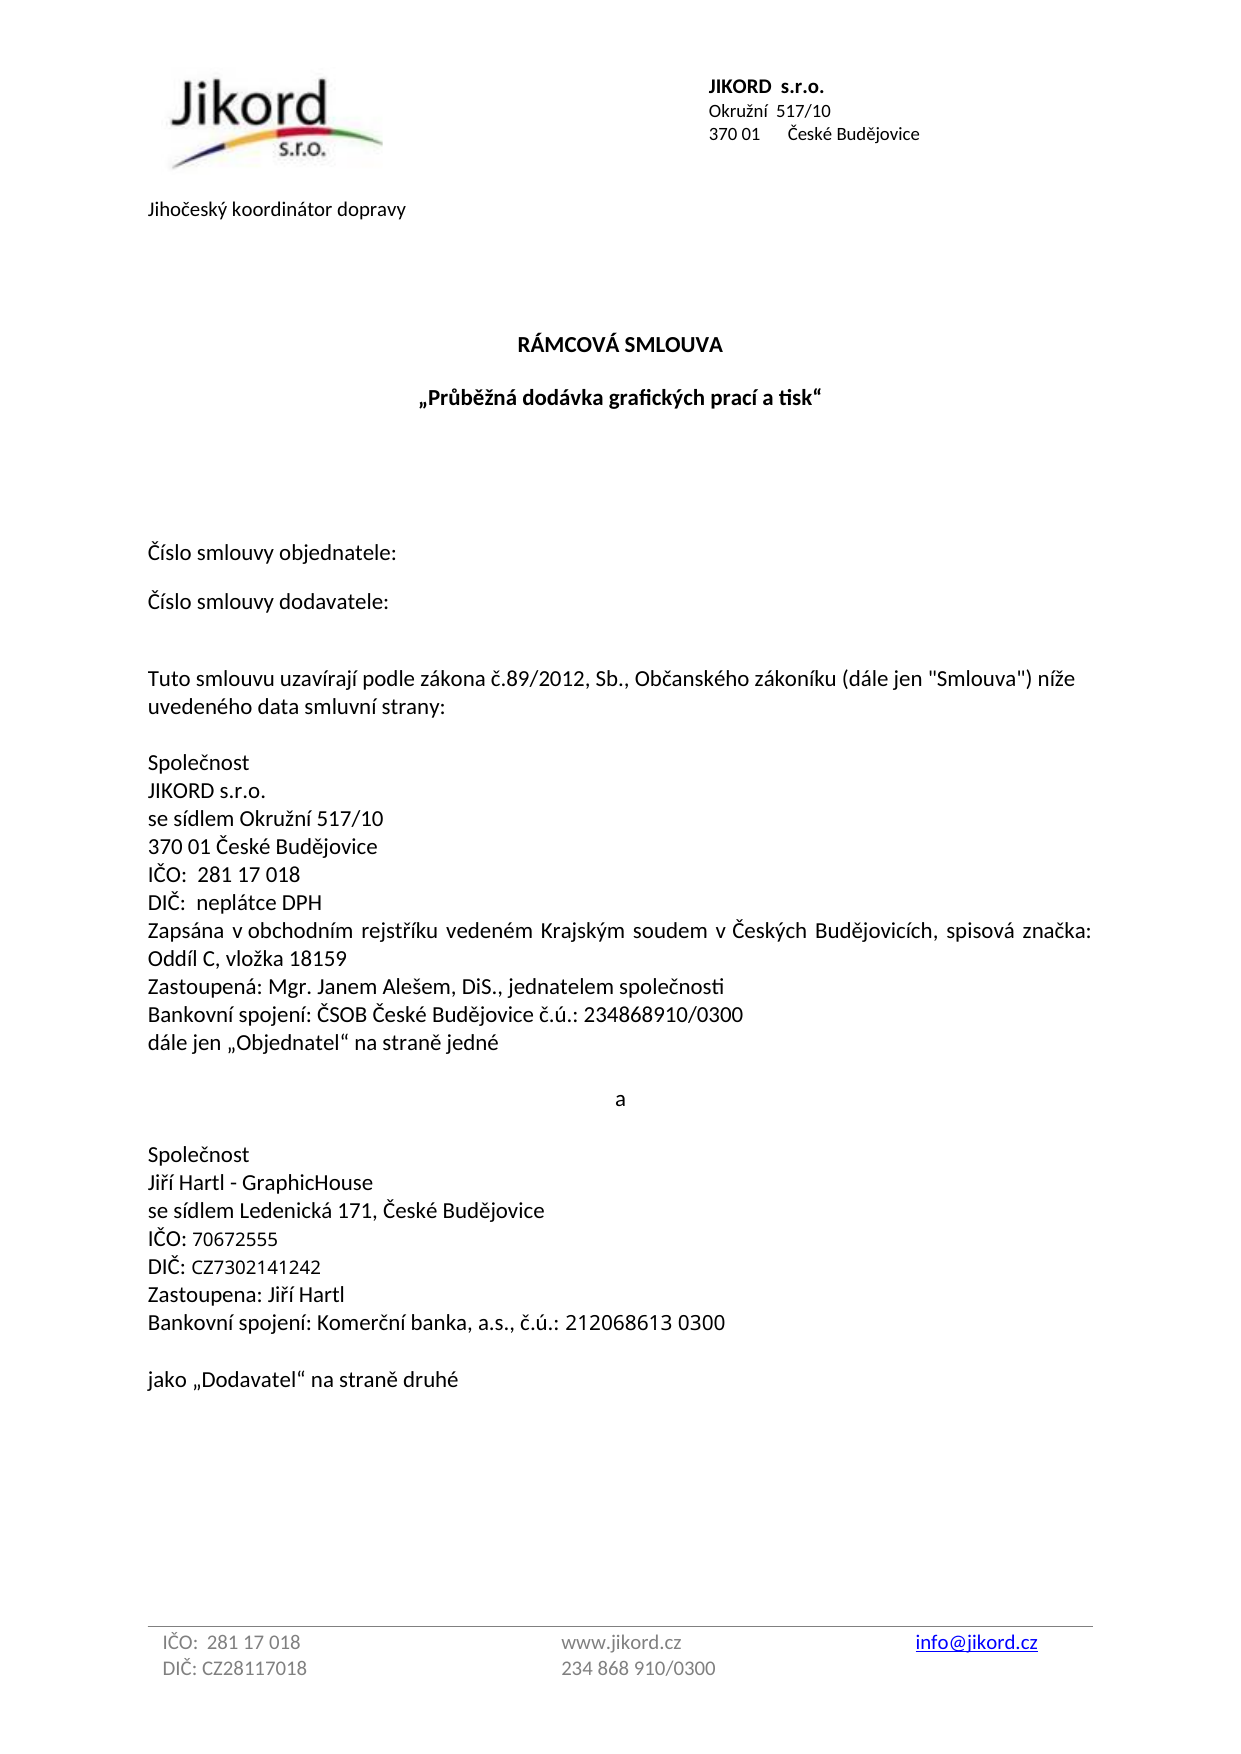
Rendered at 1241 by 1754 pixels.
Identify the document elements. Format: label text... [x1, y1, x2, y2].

text DIČ: neplátce DPH [148, 888, 1093, 916]
text Tuto smlouvu uzavírají podle zákona č.89/2012, Sb., Občanského zákoníku (dále jen "Smlouva") níže uvedeného data smluvní strany: [148, 664, 1093, 720]
text se sídlem Okružní 517/10 [148, 804, 1093, 832]
text jako „Dodavatel“ na straně druhé [148, 1365, 1093, 1393]
text Zastoupena: Jiří Hartl [148, 1280, 1093, 1308]
text 370 01 České Budějovice [148, 832, 1093, 860]
text se sídlem Ledenická 171, České Budějovice [148, 1196, 1093, 1224]
picture [161, 67, 383, 175]
text „Průběžná dodávka grafických prací a tisk“ [148, 383, 1093, 411]
text IČO: 281 17 018 [148, 860, 1093, 888]
text Zastoupená: Mgr. Janem Alešem, DiS., jednatelem společnosti [148, 972, 1093, 1000]
text dále jen „Objednatel“ na straně jedné [148, 1028, 1093, 1056]
text DIČ: CZ7302141242 [148, 1252, 1093, 1280]
text Číslo smlouvy objednatele: [148, 538, 1093, 566]
text Bankovní spojení: ČSOB České Budějovice č.ú.: 234868910/0300 [148, 1000, 1093, 1028]
text Společnost [148, 748, 1093, 776]
text a [148, 1084, 1093, 1112]
text Bankovní spojení: Komerční banka, a.s., č.ú.: 212068613 0300 [148, 1308, 1093, 1337]
text RÁMCOVÁ SMLOUVA [148, 330, 1093, 358]
text Zapsána v obchodním rejstříku vedeném Krajským soudem v Českých Budějovicích, spisová značka: Oddíl C, vložka 18159 [148, 916, 1093, 972]
text Číslo smlouvy dodavatele: [148, 587, 1093, 615]
text JIKORD s.r.o. [148, 776, 1093, 804]
text Jiří Hartl - GraphicHouse [148, 1168, 1093, 1196]
text IČO: 70672555 [148, 1224, 1093, 1252]
text Společnost [148, 1140, 1093, 1168]
